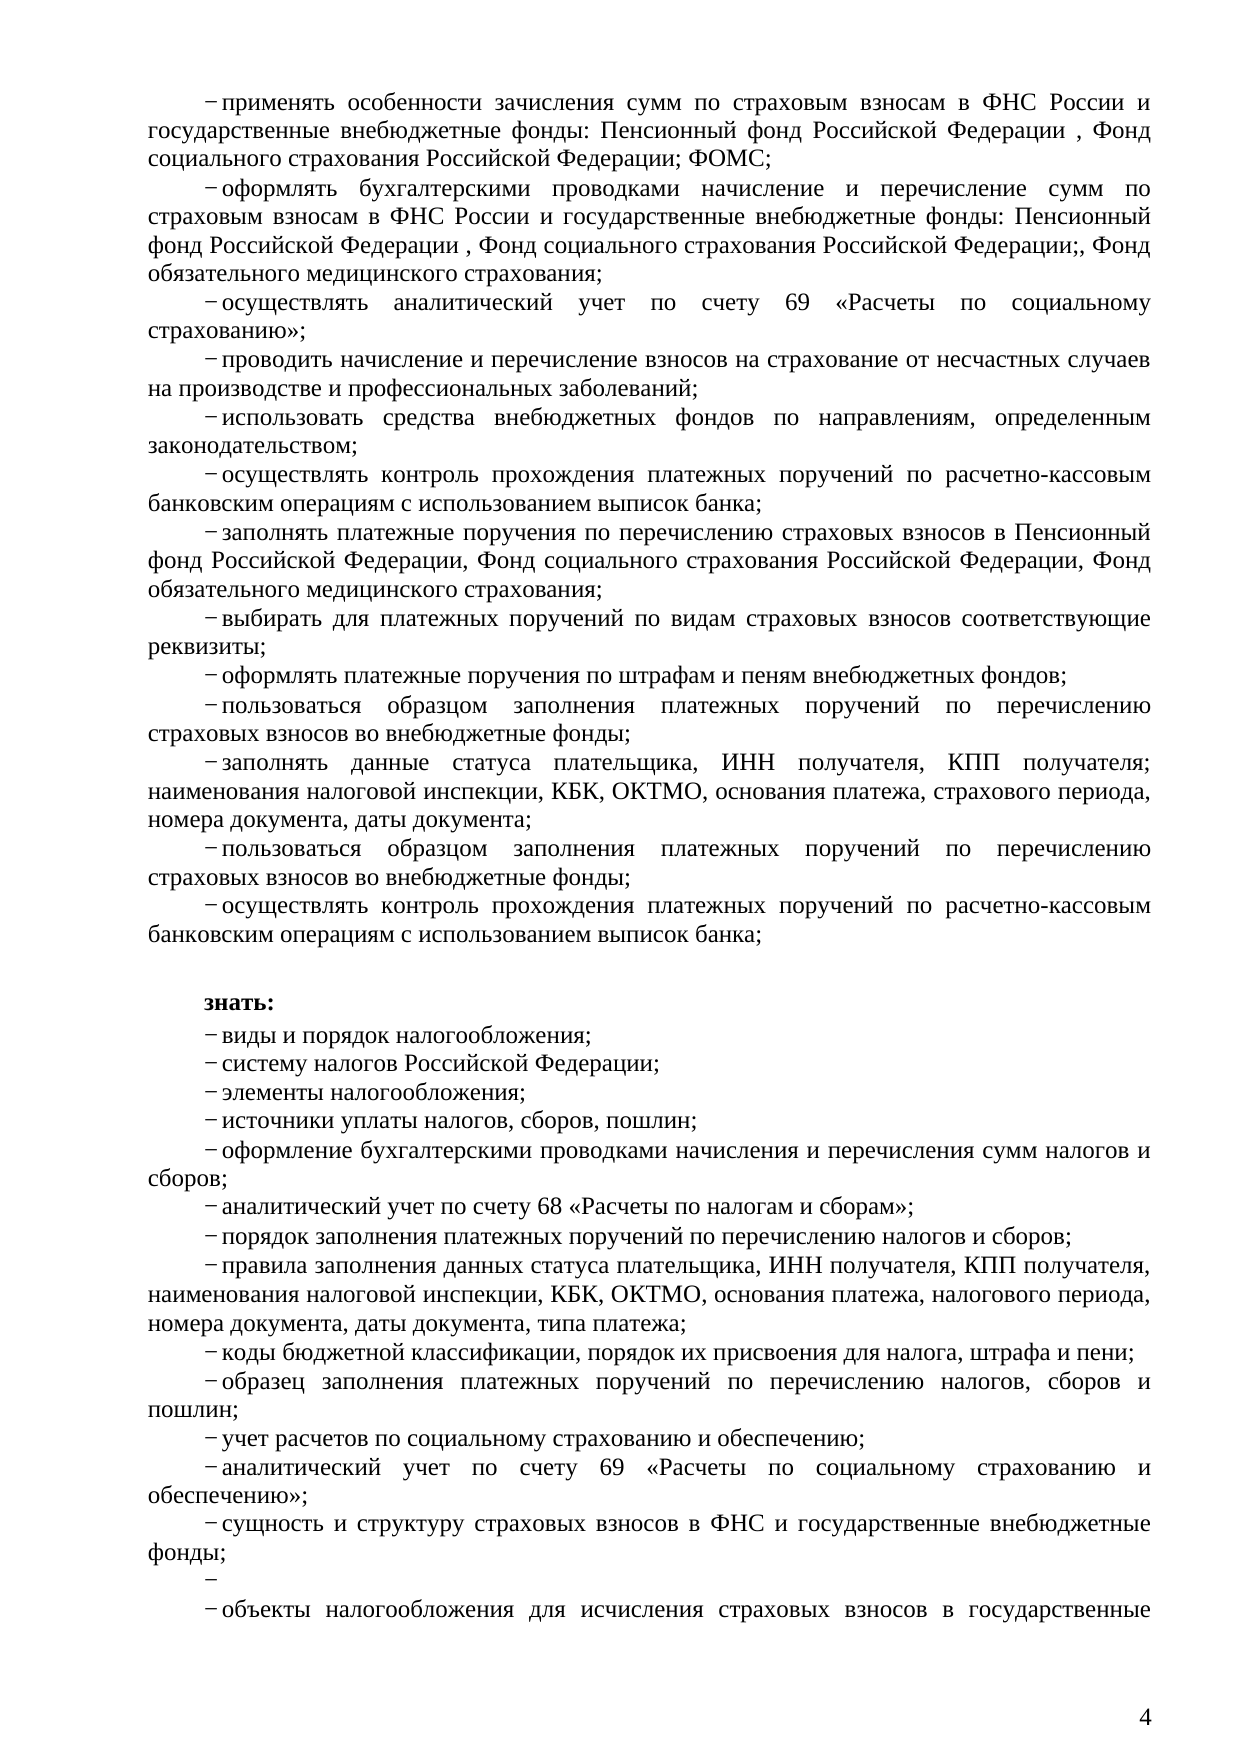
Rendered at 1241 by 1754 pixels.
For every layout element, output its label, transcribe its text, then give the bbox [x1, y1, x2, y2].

list выбирать для платежных поручений по видам страховых взносов соответствующие реквизиты; [148, 604, 1152, 660]
list осуществлять контроль прохождения платежных поручений по расчетно-кассовым банковским операциям с использованием выписок банка; [148, 891, 1152, 948]
list сущность и структуру страховых взносов в ФНС и государственные внебюджетные фонды; [148, 1509, 1152, 1566]
list коды бюджетной классификации, порядок их присвоения для налога, штрафа и пени; [148, 1337, 1152, 1366]
list учет расчетов по социальному страхованию и обеспечению; [148, 1423, 1152, 1452]
text знать: [148, 987, 1152, 1016]
list осуществлять аналитический учет по счету 69 «Расчеты по социальному страхованию»; [148, 288, 1152, 344]
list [148, 1594, 1152, 1623]
list источники уплаты налогов, сборов, пошлин; [148, 1106, 1152, 1134]
list заполнять платежные поручения по перечислению страховых взносов в Пенсионный фонд Российской Федерации, Фонд социального страхования Российской Федерации, Фонд обязательного медицинского страхования; [148, 518, 1152, 602]
list систему налогов Российской Федерации; [148, 1049, 1152, 1077]
list применять особенности зачисления сумм по страховым взносам в ФНС России и государственные внебюджетные фонды: Пенсионный фонд Российской Федерации , Фонд социального страхования Российской Федерации; ФОМС; [148, 89, 1152, 172]
list виды и порядок налогообложения; [148, 1020, 1152, 1049]
list правила заполнения данных статуса плательщика, ИНН получателя, КПП получателя, наименования налоговой инспекции, КБК, ОКТМО, основания платежа, налогового периода, номера документа, даты документа, типа платежа; [148, 1251, 1152, 1336]
list элементы налогообложения; [148, 1077, 1152, 1106]
list пользоваться образцом заполнения платежных поручений по перечислению страховых взносов во внебюджетные фонды; [148, 691, 1152, 747]
list осуществлять контроль прохождения платежных поручений по расчетно-кассовым банковским операциям с использованием выписок банка; [148, 460, 1152, 516]
list образец заполнения платежных поручений по перечислению налогов, сборов и пошлин; [148, 1367, 1152, 1423]
list проводить начисление и перечисление взносов на страхование от несчастных случаев на производстве и профессиональных заболеваний; [148, 346, 1152, 401]
list аналитический учет по счету 69 «Расчеты по социальному страхованию и обеспечению»; [148, 1453, 1152, 1509]
list аналитический учет по счету 68 «Расчеты по налогам и сборам»; [148, 1192, 1152, 1220]
list заполнять данные статуса плательщика, ИНН получателя, КПП получателя; наименования налоговой инспекции, КБК, ОКТМО, основания платежа, страхового периода, номера документа, даты документа; [148, 748, 1152, 833]
list использовать средства внебюджетных фондов по направлениям, определенным законодательством; [148, 403, 1152, 459]
list пользоваться образцом заполнения платежных поручений по перечислению страховых взносов во внебюджетные фонды; [148, 835, 1152, 890]
list оформление бухгалтерскими проводками начисления и перечисления сумм налогов и сборов; [148, 1136, 1152, 1192]
list оформлять бухгалтерскими проводками начисление и перечисление сумм по страховым взносам в ФНС России и государственные внебюджетные фонды: Пенсионный фонд Российской Федерации , Фонд социального страхования Российской Федерации;, Фонд обязательного медицинского страхования; [148, 174, 1152, 287]
list оформлять платежные поручения по штрафам и пеням внебюджетных фондов; [148, 662, 1152, 689]
list порядок заполнения платежных поручений по перечислению налогов и сборов; [148, 1222, 1152, 1250]
